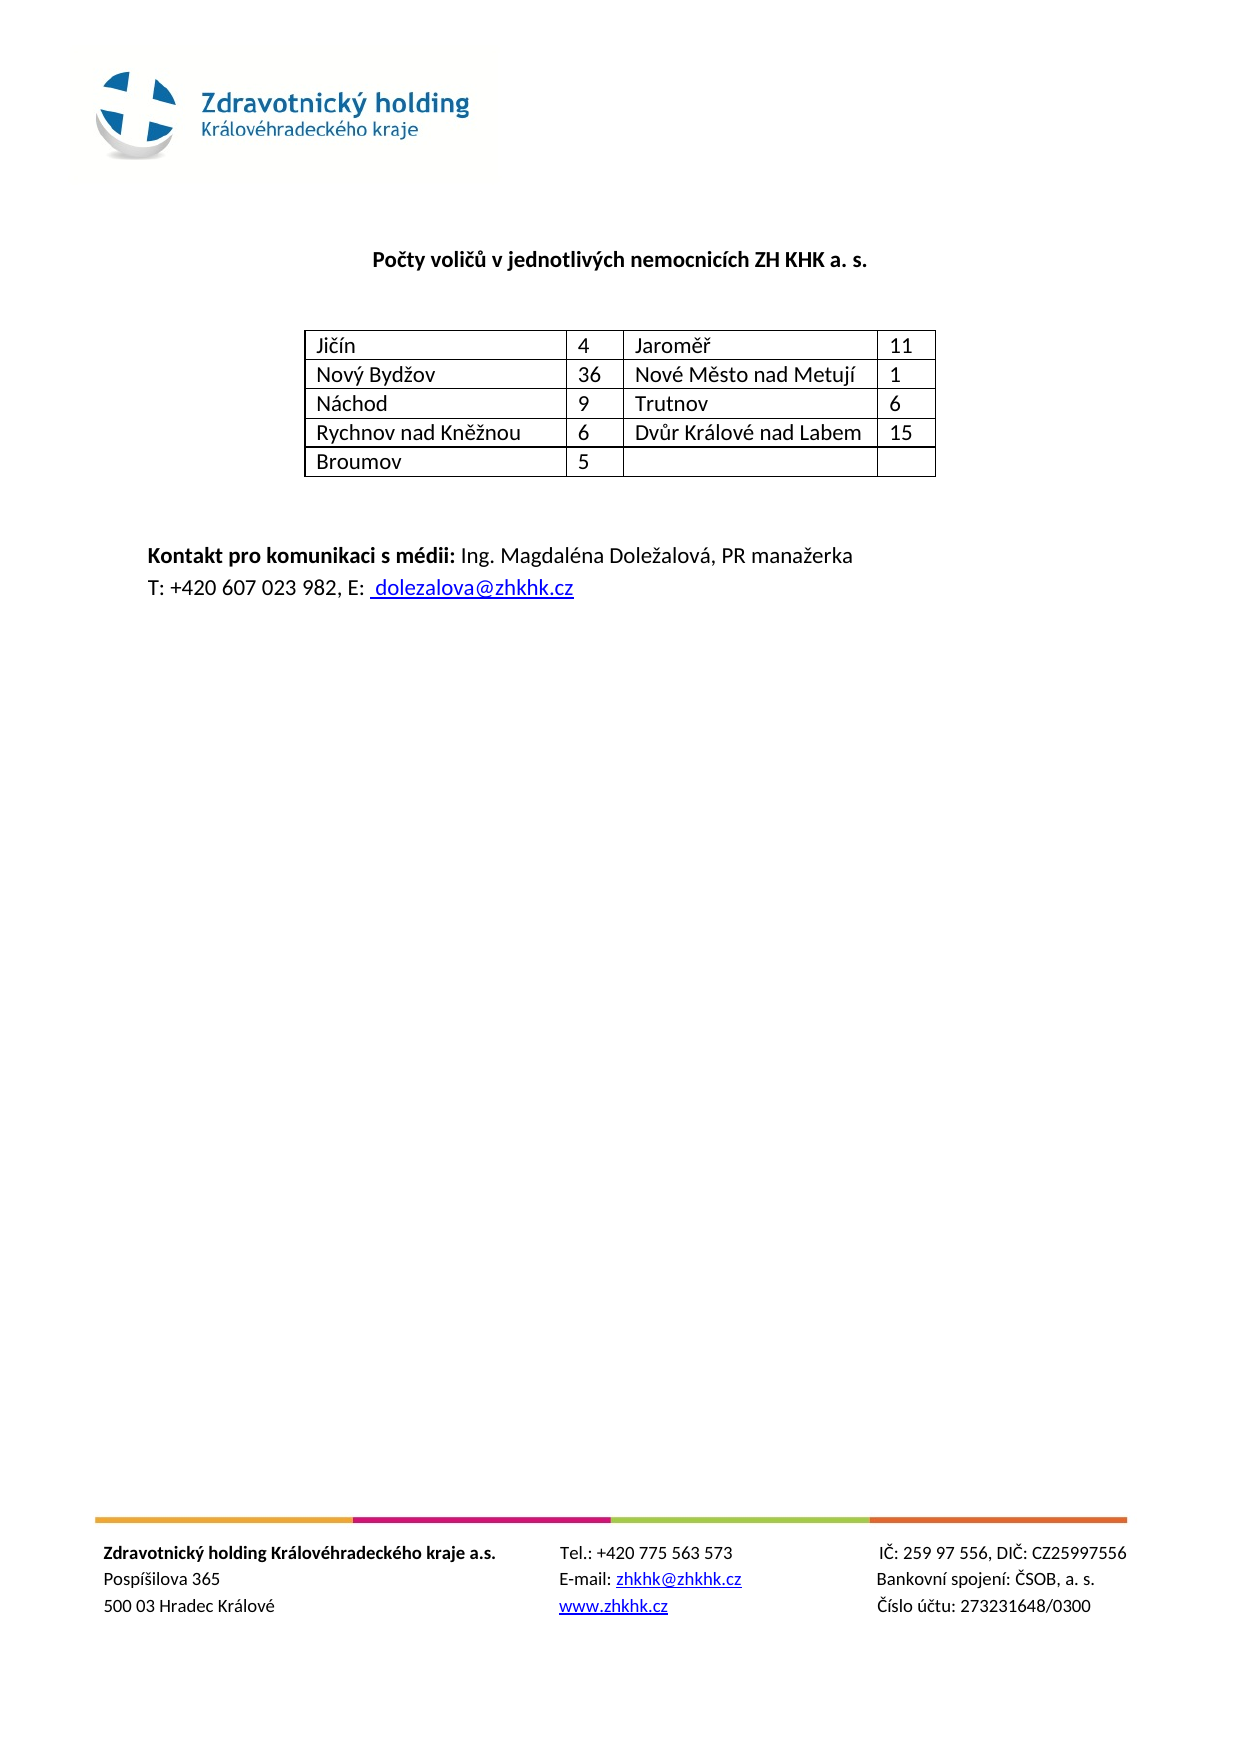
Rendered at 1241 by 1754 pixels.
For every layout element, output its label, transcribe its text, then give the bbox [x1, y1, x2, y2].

table_cell Broumov [306, 448, 566, 476]
table_cell 36 [567, 360, 623, 388]
text Kontakt pro komunikaci s médii: Ing. Magdaléna Doležalová, PR manažerka T: +420 607 023 982, E: dolezalova@zhkhk.cz [148, 541, 1093, 601]
table_cell 15 [878, 419, 935, 446]
table_cell Dvůr Králové nad Labem [624, 419, 877, 446]
table_header Jičín [306, 331, 566, 359]
table_cell Rychnov nad Kněžnou [306, 419, 566, 446]
table_cell 1 [878, 360, 935, 388]
table_cell 6 [567, 419, 623, 446]
table_header 11 [878, 331, 935, 359]
text Počty voličů v jednotlivých nemocnicích ZH KHK a. s. [148, 245, 1093, 273]
table_cell Náchod [306, 389, 566, 417]
picture [16, 0, 1206, 1674]
table_header 4 [567, 331, 623, 359]
table_cell 9 [567, 389, 623, 417]
table_cell [878, 448, 935, 476]
table_cell Nový Bydžov [306, 360, 566, 388]
table_cell 6 [878, 389, 935, 417]
table_cell 5 [567, 448, 623, 476]
table_cell [624, 448, 877, 476]
table_header Jaroměř [624, 331, 877, 359]
table_cell Nové Město nad Metují [624, 360, 877, 388]
table_cell Trutnov [624, 389, 877, 417]
